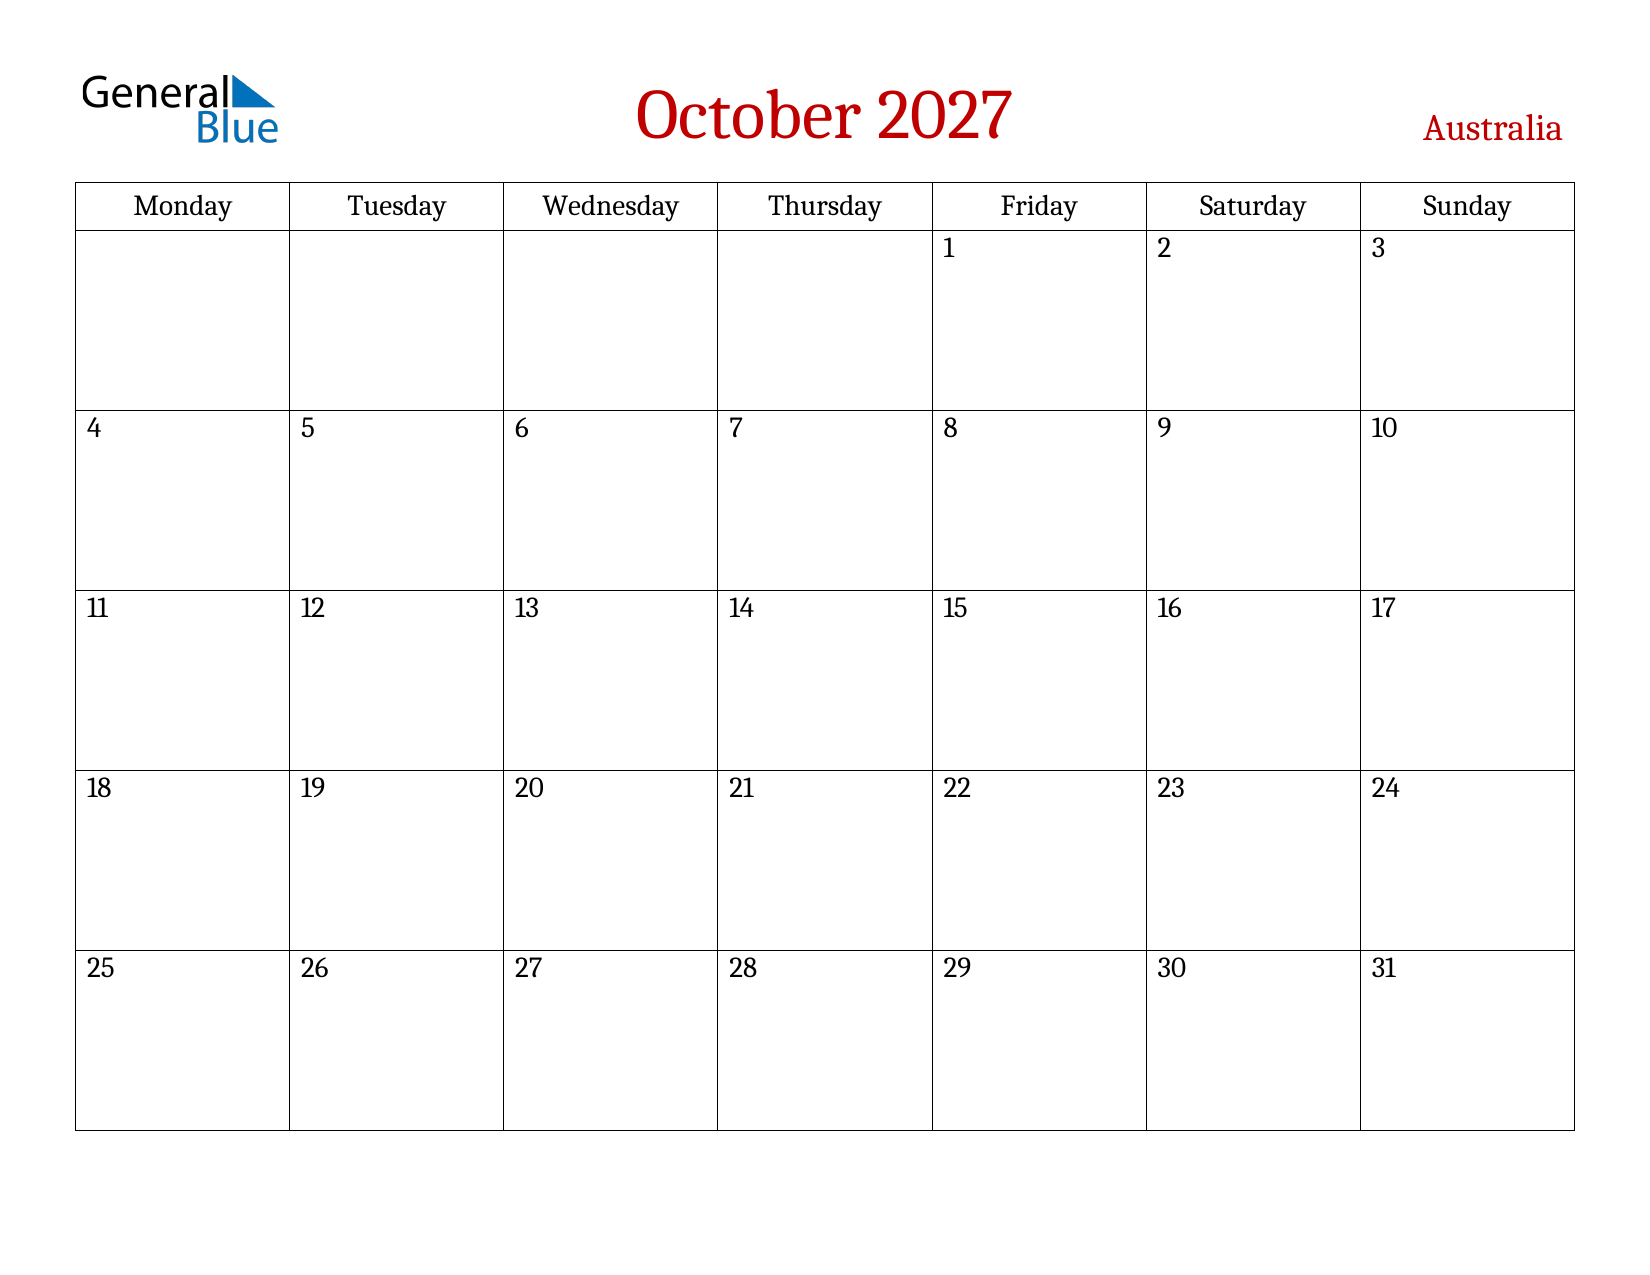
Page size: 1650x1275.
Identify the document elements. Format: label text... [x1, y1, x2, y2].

table_cell 12 [290, 591, 503, 625]
table_cell [933, 625, 1146, 770]
table_cell [290, 231, 503, 264]
table_cell [718, 231, 932, 264]
table_cell Tuesday [290, 183, 503, 230]
table_header [76, 75, 503, 182]
table_cell [504, 231, 717, 264]
table_cell [504, 985, 717, 1130]
table_cell 16 [1147, 591, 1360, 625]
table_cell 10 [1361, 411, 1574, 444]
table_cell 25 [76, 951, 289, 985]
table_cell [504, 805, 717, 950]
table_cell [76, 231, 289, 264]
table_cell [1147, 445, 1360, 590]
table_cell [76, 625, 289, 770]
table_cell 2 [1147, 231, 1360, 264]
table_cell [290, 805, 503, 950]
table_cell 24 [1361, 771, 1574, 805]
table_cell Sunday [1361, 183, 1574, 230]
table_cell 30 [1147, 951, 1360, 985]
table_cell [933, 445, 1146, 590]
table_cell [1361, 625, 1574, 770]
table_cell 15 [933, 591, 1146, 625]
picture [82, 75, 278, 143]
table_cell 1 [933, 231, 1146, 264]
table_cell [718, 985, 932, 1130]
table_cell Thursday [718, 183, 932, 230]
table_cell 20 [504, 771, 717, 805]
table_cell Saturday [1147, 183, 1360, 230]
table_cell 26 [290, 951, 503, 985]
table_cell [290, 445, 503, 590]
table_cell 21 [718, 771, 932, 805]
table_cell 27 [504, 951, 717, 985]
table_cell [718, 805, 932, 950]
table_cell 28 [718, 951, 932, 985]
table_cell [504, 625, 717, 770]
table_cell [290, 985, 503, 1130]
table_cell [290, 625, 503, 770]
table_cell [76, 265, 289, 410]
table_cell [718, 625, 932, 770]
table_cell [504, 445, 717, 590]
table_cell 31 [1361, 951, 1574, 985]
table_cell 13 [504, 591, 717, 625]
table_cell 7 [718, 411, 932, 444]
table_cell 11 [76, 591, 289, 625]
table_cell 3 [1361, 231, 1574, 264]
table_cell 14 [718, 591, 932, 625]
table_cell [76, 445, 289, 590]
table_cell Friday [933, 183, 1146, 230]
table_cell [1147, 985, 1360, 1130]
table_cell [718, 265, 932, 410]
table_cell [76, 985, 289, 1130]
table_cell [1147, 625, 1360, 770]
table_cell 19 [290, 771, 503, 805]
table_header October 2027 [504, 75, 1146, 182]
table_cell Monday [76, 183, 289, 230]
table_cell [718, 445, 932, 590]
table_cell 23 [1147, 771, 1360, 805]
table_cell 8 [933, 411, 1146, 444]
table_cell [933, 805, 1146, 950]
table_cell [76, 805, 289, 950]
table_cell [1147, 805, 1360, 950]
table_cell 4 [76, 411, 289, 444]
table_header Australia [1146, 75, 1574, 182]
table_cell [504, 265, 717, 410]
table_cell 5 [290, 411, 503, 444]
table_cell 18 [76, 771, 289, 805]
table_cell 29 [933, 951, 1146, 985]
table_cell Wednesday [504, 183, 717, 230]
table_cell [1361, 445, 1574, 590]
table_cell [290, 265, 503, 410]
table_cell [933, 265, 1146, 410]
table_cell 17 [1361, 591, 1574, 625]
table_cell [1361, 805, 1574, 950]
table_cell [933, 985, 1146, 1130]
table_cell 6 [504, 411, 717, 444]
table_cell [1361, 985, 1574, 1130]
table_cell [1147, 265, 1360, 410]
table_cell 22 [933, 771, 1146, 805]
table_cell 9 [1147, 411, 1360, 444]
table_cell [1361, 265, 1574, 410]
